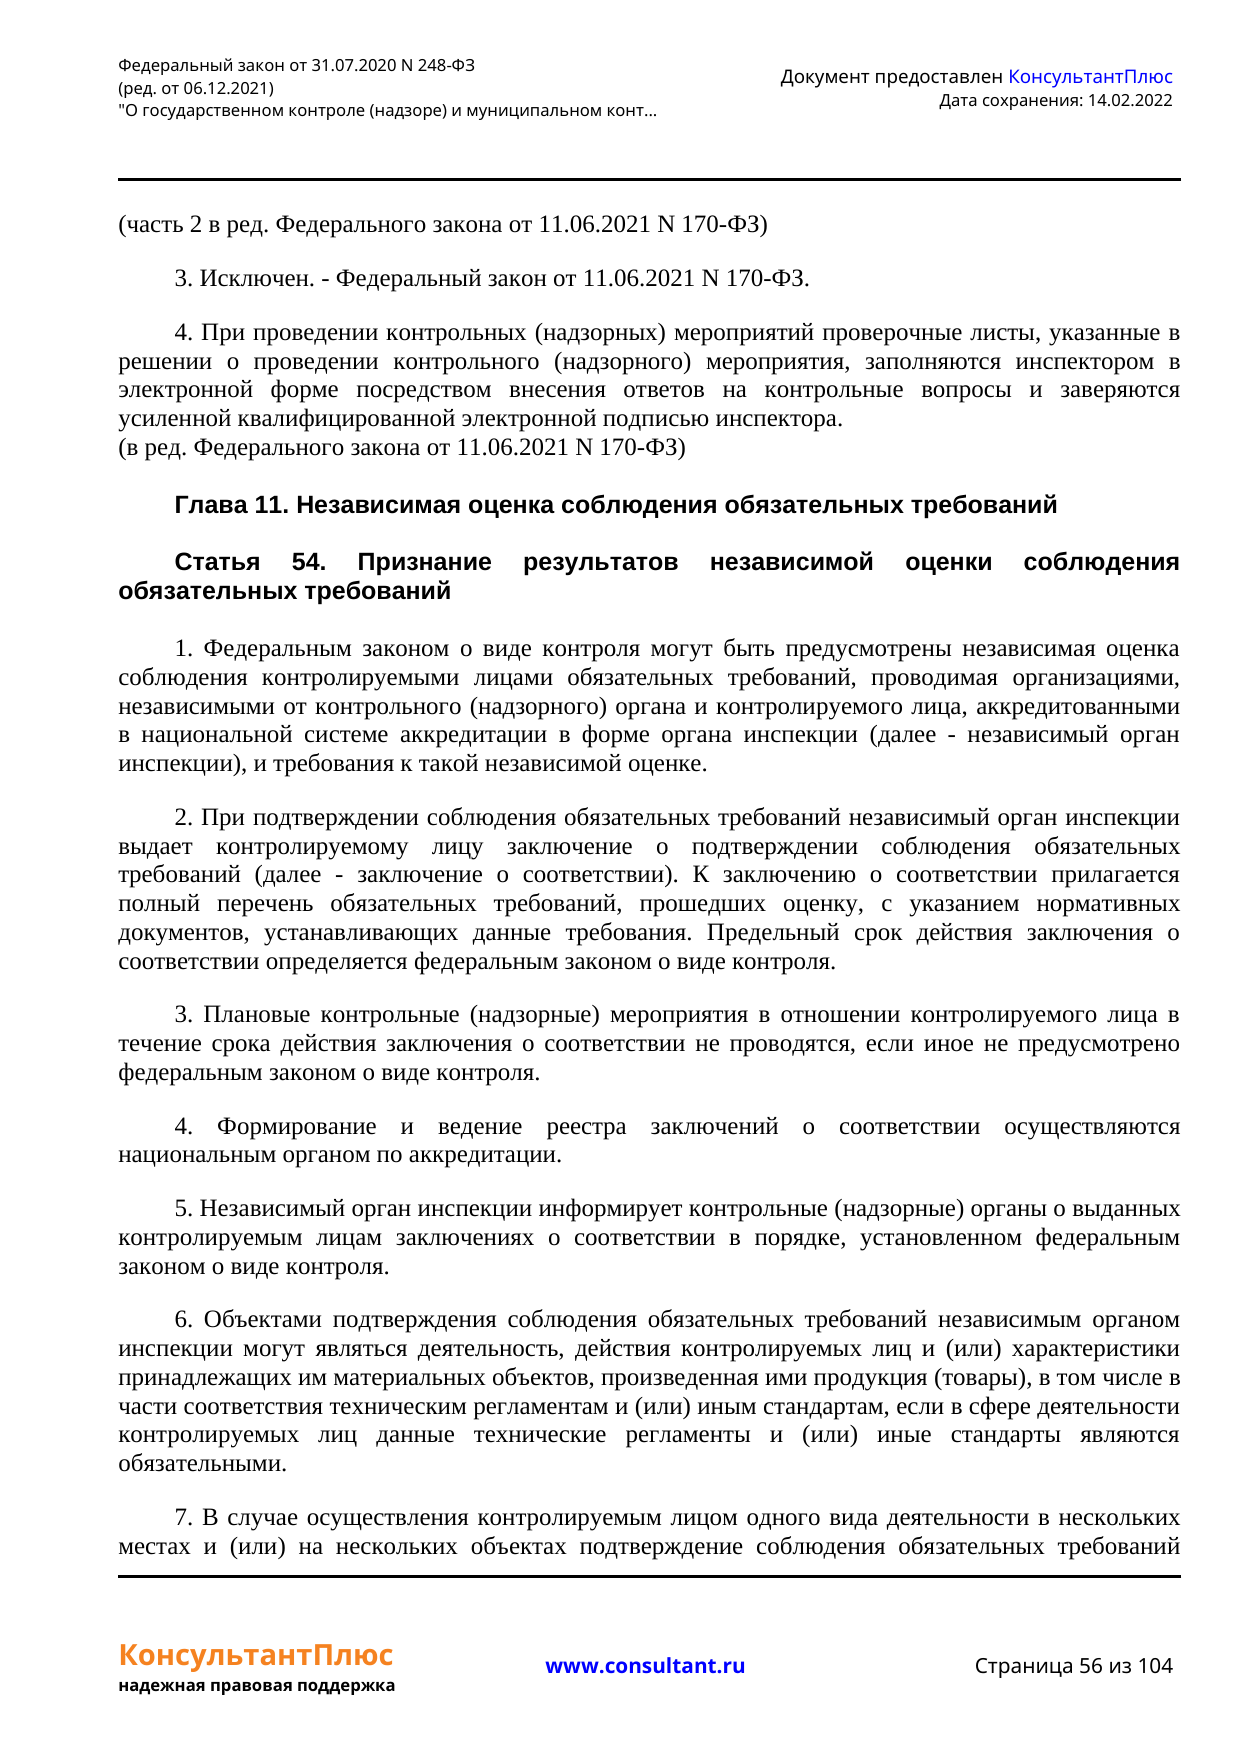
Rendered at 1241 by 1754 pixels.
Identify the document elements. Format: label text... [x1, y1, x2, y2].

title Статья 54. Признание результатов независимой оценки соблюдения обязательных требований [118, 547, 1181, 604]
text 6. Объектами подтверждения соблюдения обязательных требований независимым органом инспекции могут являться деятельность, действия контролируемых лиц и (или) характеристики принадлежащих им материальных объектов, произведенная ими продукция (товары), в том числе в части соответствия техническим регламентам и (или) иным стандартам, если в сфере деятельности контролируемых лиц данные технические регламенты и (или) иные стандарты являются обязательными. [118, 1304, 1181, 1477]
text 5. Независимый орган инспекции информирует контрольные (надзорные) органы о выданных контролируемым лицам заключениях о соответствии в порядке, установленном федеральным законом о виде контроля. [118, 1193, 1181, 1279]
text 3. Исключен. - Федеральный закон от 11.06.2021 N 170-ФЗ. [118, 263, 1181, 292]
text (в ред. Федерального закона от 11.06.2021 N 170-ФЗ) [118, 432, 1181, 461]
text 4. Формирование и ведение реестра заключений о соответствии осуществляются национальным органом по аккредитации. [118, 1111, 1181, 1168]
text (часть 2 в ред. Федерального закона от 11.06.2021 N 170-ФЗ) [118, 209, 1181, 238]
text 2. При подтверждении соблюдения обязательных требований независимый орган инспекции выдает контролируемому лицу заключение о подтверждении соблюдения обязательных требований (далее - заключение о соответствии). К заключению о соответствии прилагается полный перечень обязательных требований, прошедших оценку, с указанием нормативных документов, устанавливающих данные требования. Предельный срок действия заключения о соответствии определяется федеральным законом о виде контроля. [118, 802, 1181, 974]
text 3. Плановые контрольные (надзорные) мероприятия в отношении контролируемого лица в течение срока действия заключения о соответствии не проводятся, если иное не предусмотрено федеральным законом о виде контроля. [118, 999, 1181, 1086]
text 4. При проведении контрольных (надзорных) мероприятий проверочные листы, указанные в решении о проведении контрольного (надзорного) мероприятия, заполняются инспектором в электронной форме посредством внесения ответов на контрольные вопросы и заверяются усиленной квалифицированной электронной подписью инспектора. [118, 317, 1181, 432]
title Глава 11. Независимая оценка соблюдения обязательных требований [118, 489, 1181, 518]
text 1. Федеральным законом о виде контроля могут быть предусмотрены независимая оценка соблюдения контролируемыми лицами обязательных требований, проводимая организациями, независимыми от контрольного (надзорного) органа и контролируемого лица, аккредитованными в национальной системе аккредитации в форме органа инспекции (далее - независимый орган инспекции), и требования к такой независимой оценке. [118, 633, 1181, 777]
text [118, 1502, 1181, 1559]
